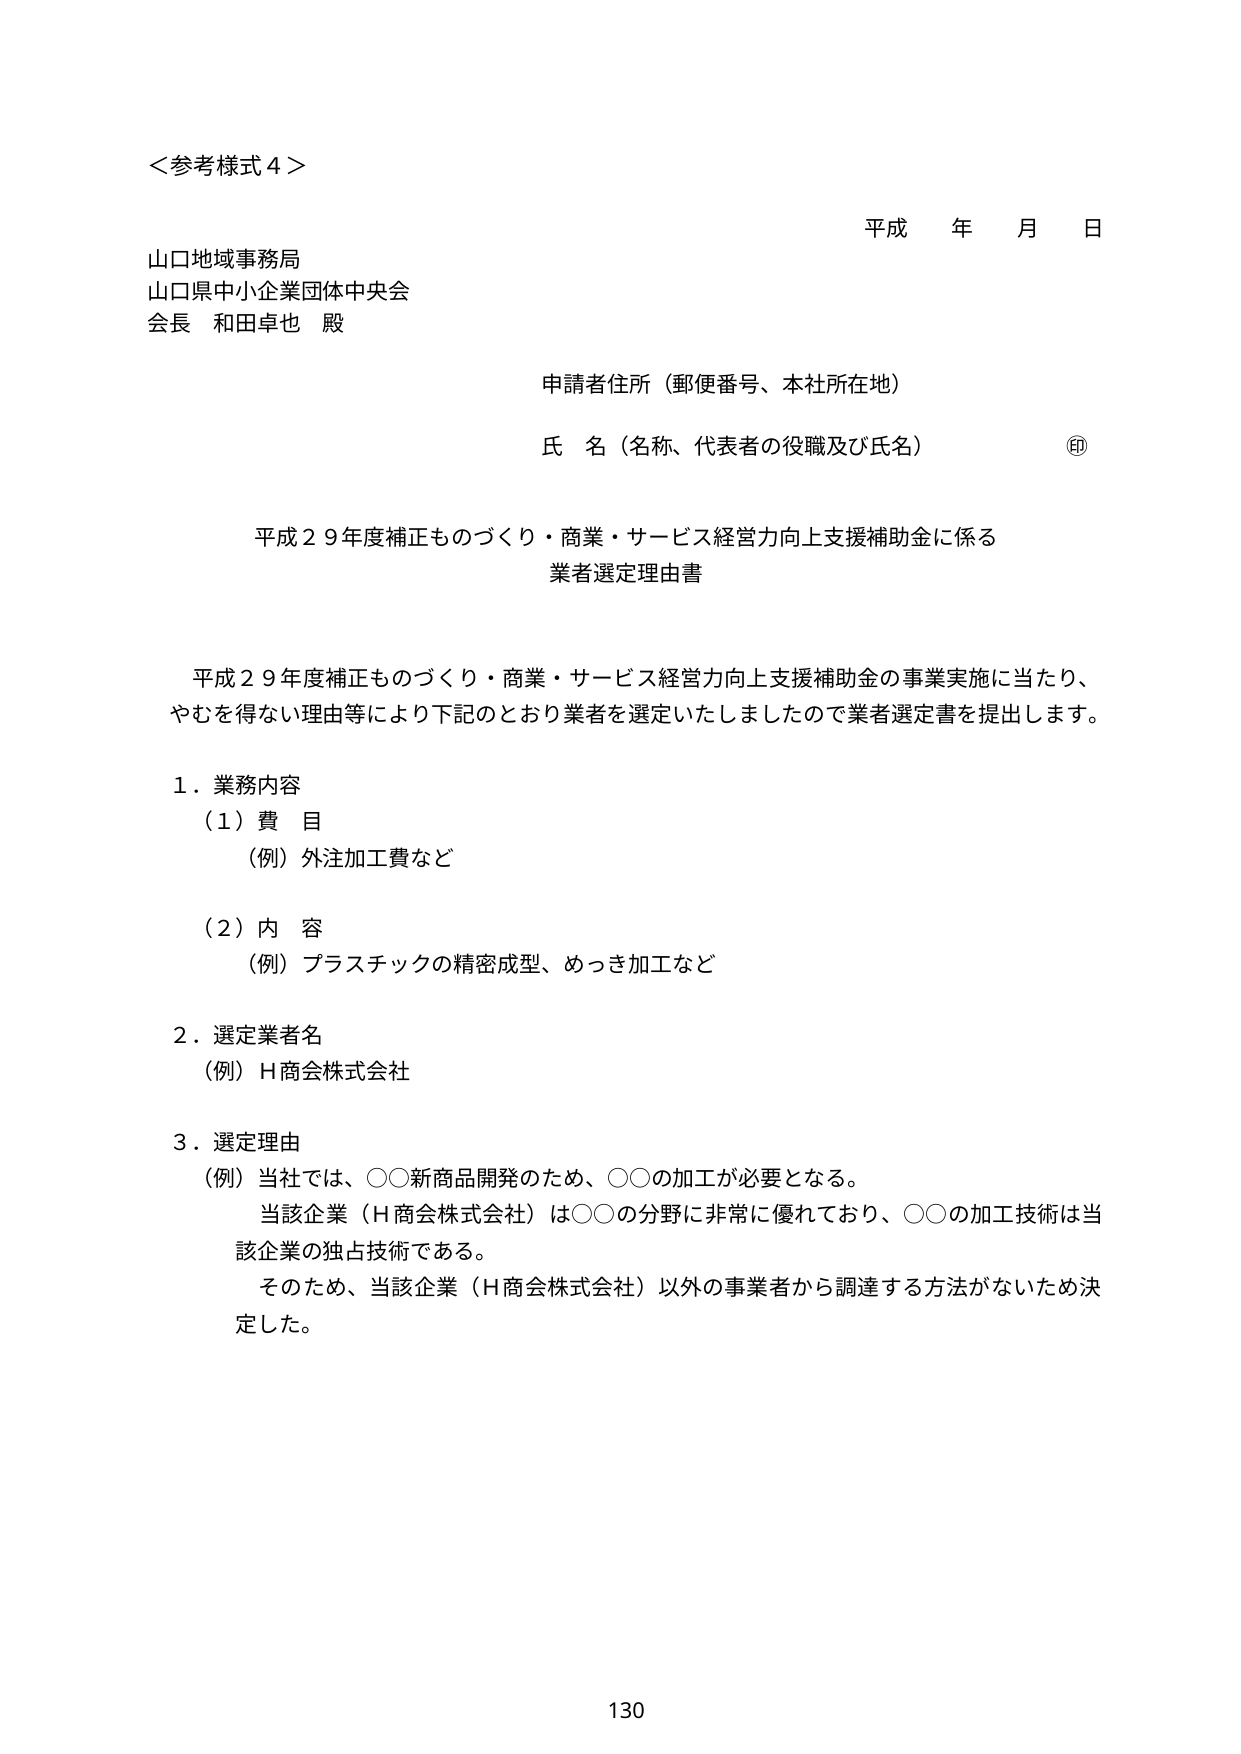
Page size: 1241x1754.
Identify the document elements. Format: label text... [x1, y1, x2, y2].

text 氏 名（名称、代表者の役職及び氏名） ㊞ [148, 429, 1104, 460]
text そのため、当該企業（Ｈ商会株式会社）以外の事業者から調達する方法がないため決定した。 [148, 1270, 1104, 1338]
text 平成２９年度補正ものづくり・商業・サービス経営力向上支援補助金に係る [148, 520, 1104, 552]
text ３．選定理由 [148, 1125, 1104, 1156]
text 業者選定理由書 [148, 556, 1104, 588]
text （１）費 目 [148, 804, 1104, 836]
text ＜参考様式４＞ [148, 148, 1104, 181]
text 会長 和田卓也 殿 [148, 306, 1104, 337]
text 山口地域事務局 [148, 242, 1104, 274]
text （例）当社では、○○新商品開発のため、○○の加工が必要となる。 [148, 1161, 1104, 1193]
text 当該企業（Ｈ商会株式会社）は○○の分野に非常に優れており、○○の加工技術は当該企業の独占技術である。 [148, 1197, 1104, 1266]
text 申請者住所（郵便番号、本社所在地） [148, 367, 1104, 399]
text ２．選定業者名 [148, 1018, 1104, 1049]
text 平成２９年度補正ものづくり・商業・サービス経営力向上支援補助金の事業実施に当たり、やむを得ない理由等により下記のとおり業者を選定いたしましたので業者選定書を提出します。 [148, 661, 1104, 729]
text 山口県中小企業団体中央会 [148, 274, 1104, 306]
text １．業務内容 [148, 768, 1104, 799]
text （例）外注加工費など [148, 841, 1104, 872]
text （例）プラスチックの精密成型、めっき加工など [148, 947, 1104, 979]
text （例）Ｈ商会株式会社 [148, 1054, 1104, 1086]
text 平成 年 月 日 [148, 211, 1104, 242]
text （２）内 容 [148, 911, 1104, 943]
